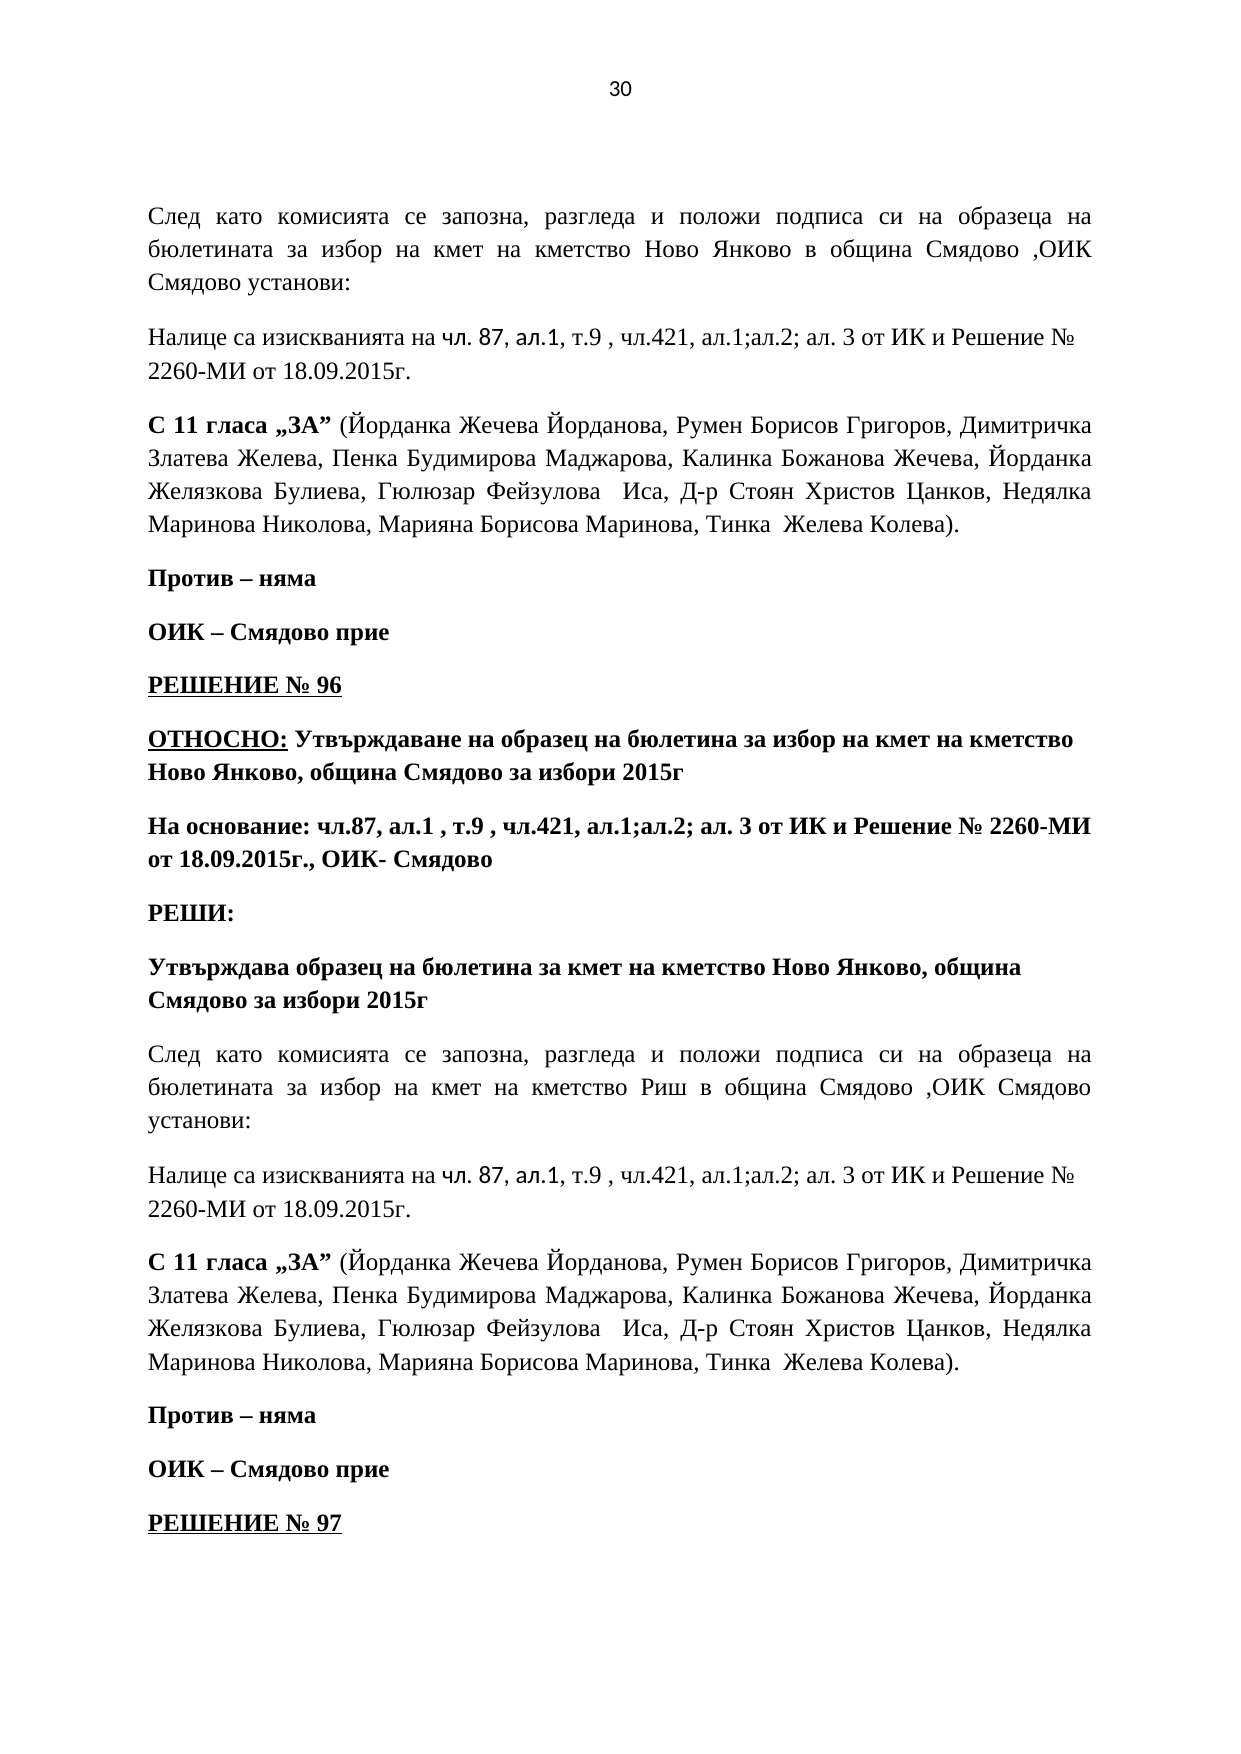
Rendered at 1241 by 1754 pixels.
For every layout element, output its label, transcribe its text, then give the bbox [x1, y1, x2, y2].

text Утвърждава образец на бюлетина за кмет на кметство Ново Янково, община Смядово за избори 2015г [148, 952, 1093, 1014]
text ОИК – Смядово прие [148, 617, 1093, 646]
text С 11 гласа „ЗА” (Йорданка Жечева Йорданова, Румен Борисов Григоров, Димитричка Златева Желева, Пенка Будимирова Маджарова, Калинка Божанова Жечева, Йорданка Желязкова Булиева, Гюлюзар Фейзулова Иса, Д-р Стоян Христов Цанков, Недялка Маринова Николова, Марияна Борисова Маринова, Тинка Желева Колева). [148, 1247, 1093, 1375]
text РЕШИ: [148, 898, 1093, 927]
text След като комисията се запозна, разгледа и положи подписа си на образеца на бюлетината за избор на кмет на кметство Ново Янково в община Смядово ,ОИК Смядово установи: [148, 201, 1093, 296]
text Налице са изискванията на чл. 87, ал.1, т.9 , чл.421, ал.1;ал.2; ал. 3 от ИК и Решение № 2260-МИ от 18.09.2015г. [148, 321, 1093, 385]
text Против – няма [148, 563, 1093, 592]
text С 11 гласа „ЗА” (Йорданка Жечева Йорданова, Румен Борисов Григоров, Димитричка Златева Желева, Пенка Будимирова Маджарова, Калинка Божанова Жечева, Йорданка Желязкова Булиева, Гюлюзар Фейзулова Иса, Д-р Стоян Христов Цанков, Недялка Маринова Николова, Марияна Борисова Маринова, Тинка Желева Колева). [148, 410, 1093, 538]
text ОТНОСНО: Утвърждаване на образец на бюлетина за избор на кмет на кметство Ново Янково, община Смядово за избори 2015г [148, 724, 1093, 786]
text ОИК – Смядово прие [148, 1454, 1093, 1483]
text След като комисията се запозна, разгледа и положи подписа си на образеца на бюлетината за избор на кмет на кметство Риш в община Смядово ,ОИК Смядово установи: [148, 1039, 1093, 1134]
text Против – няма [148, 1400, 1093, 1429]
text РЕШЕНИЕ № 96 [148, 671, 1093, 699]
text РЕШЕНИЕ № 97 [148, 1508, 1093, 1537]
text Налице са изискванията на чл. 87, ал.1, т.9 , чл.421, ал.1;ал.2; ал. 3 от ИК и Решение № 2260-МИ от 18.09.2015г. [148, 1159, 1093, 1222]
text На основание: чл.87, ал.1 , т.9 , чл.421, ал.1;ал.2; ал. 3 от ИК и Решение № 2260-МИ от 18.09.2015г., ОИК- Смядово [148, 811, 1093, 873]
